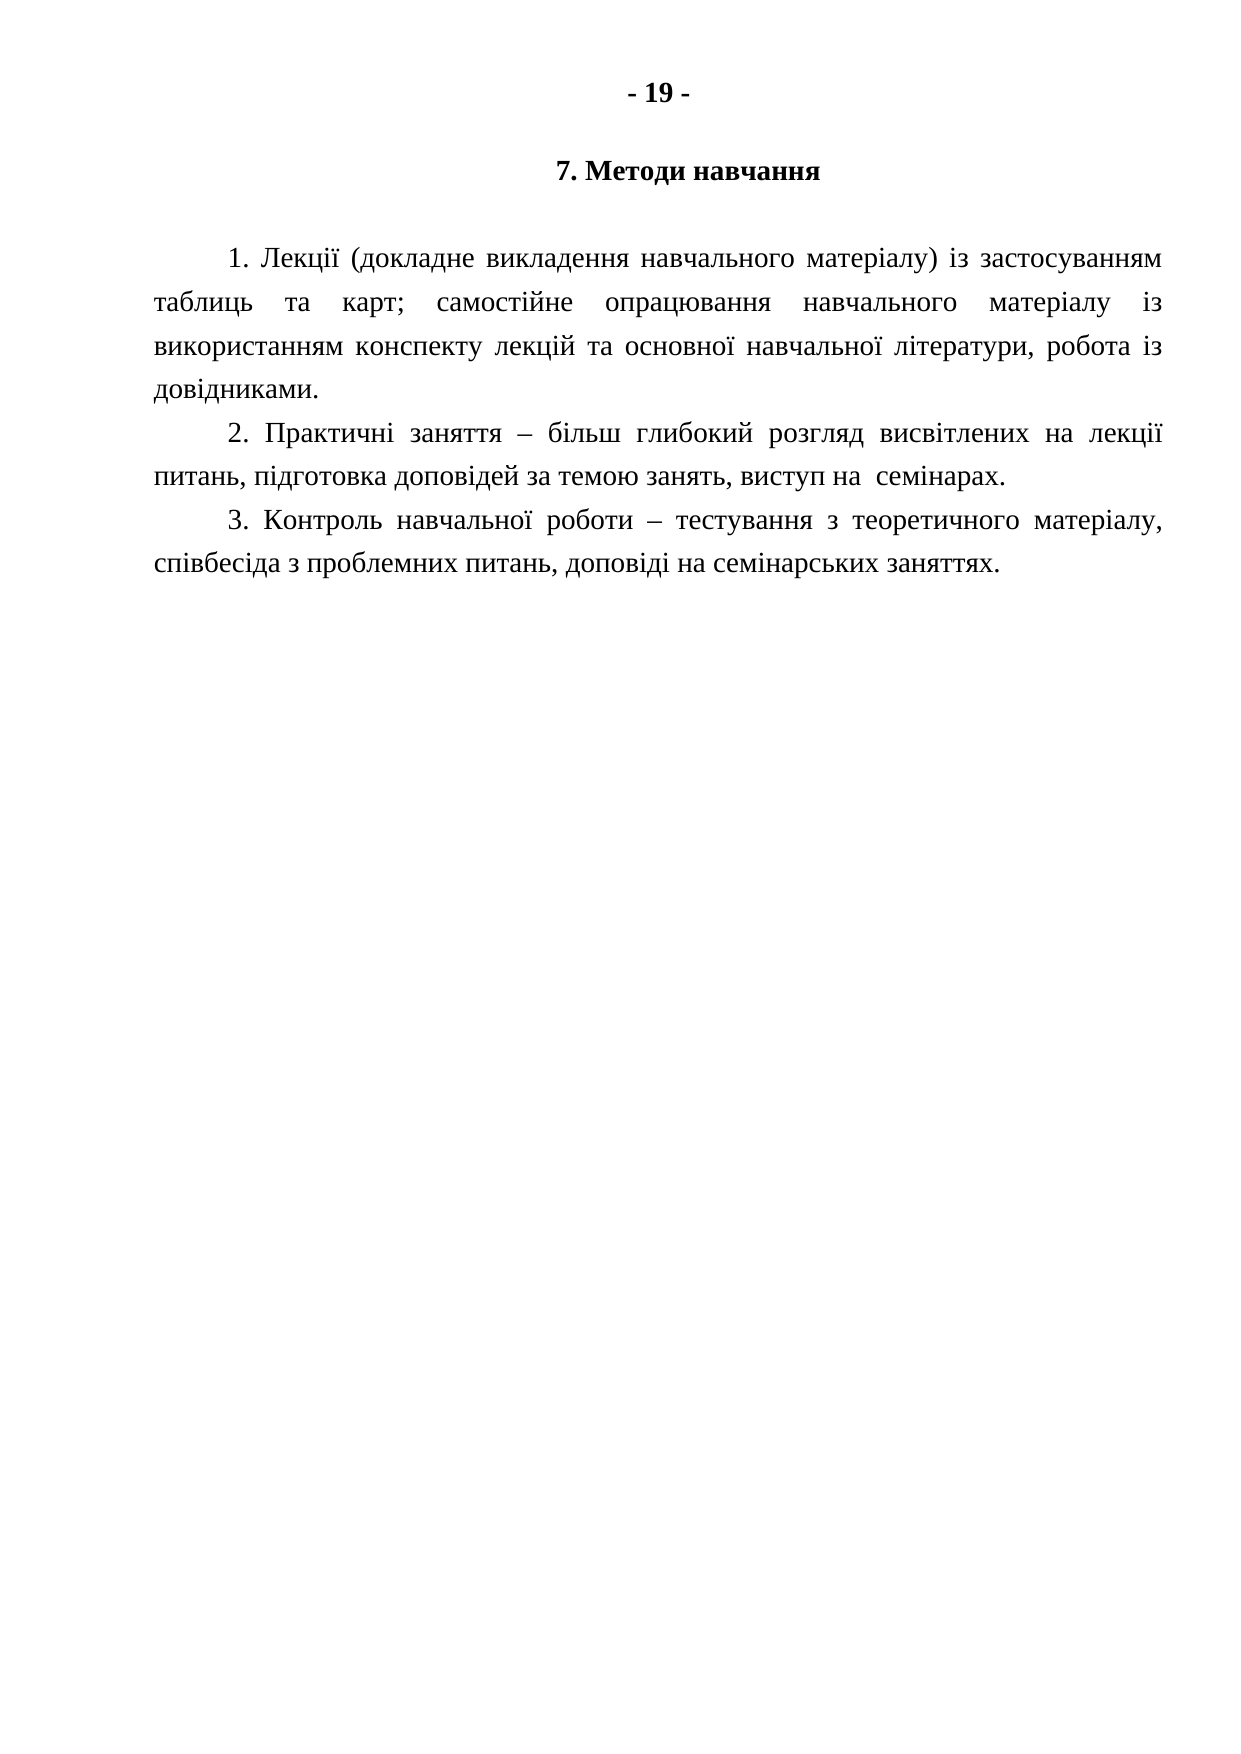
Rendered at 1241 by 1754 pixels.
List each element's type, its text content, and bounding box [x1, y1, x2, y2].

text 7. Методи навчання [153, 153, 1163, 187]
text 3. Контроль навчальної роботи – тестування з теоретичного матеріалу, співбесіда з проблемних питань, доповіді на семінарських заняттях. [153, 502, 1163, 579]
text 2. Практичні заняття – більш глибокий розгляд висвітлених на лекції питань, підготовка доповідей за темою занять, виступ на семінарах. [153, 415, 1163, 492]
text 1. Лекції (докладне викладення навчального матеріалу) із застосуванням таблиць та карт; самостійне опрацювання навчального матеріалу із використанням конспекту лекцій та основної навчальної літератури, робота із довідниками. [153, 241, 1163, 405]
